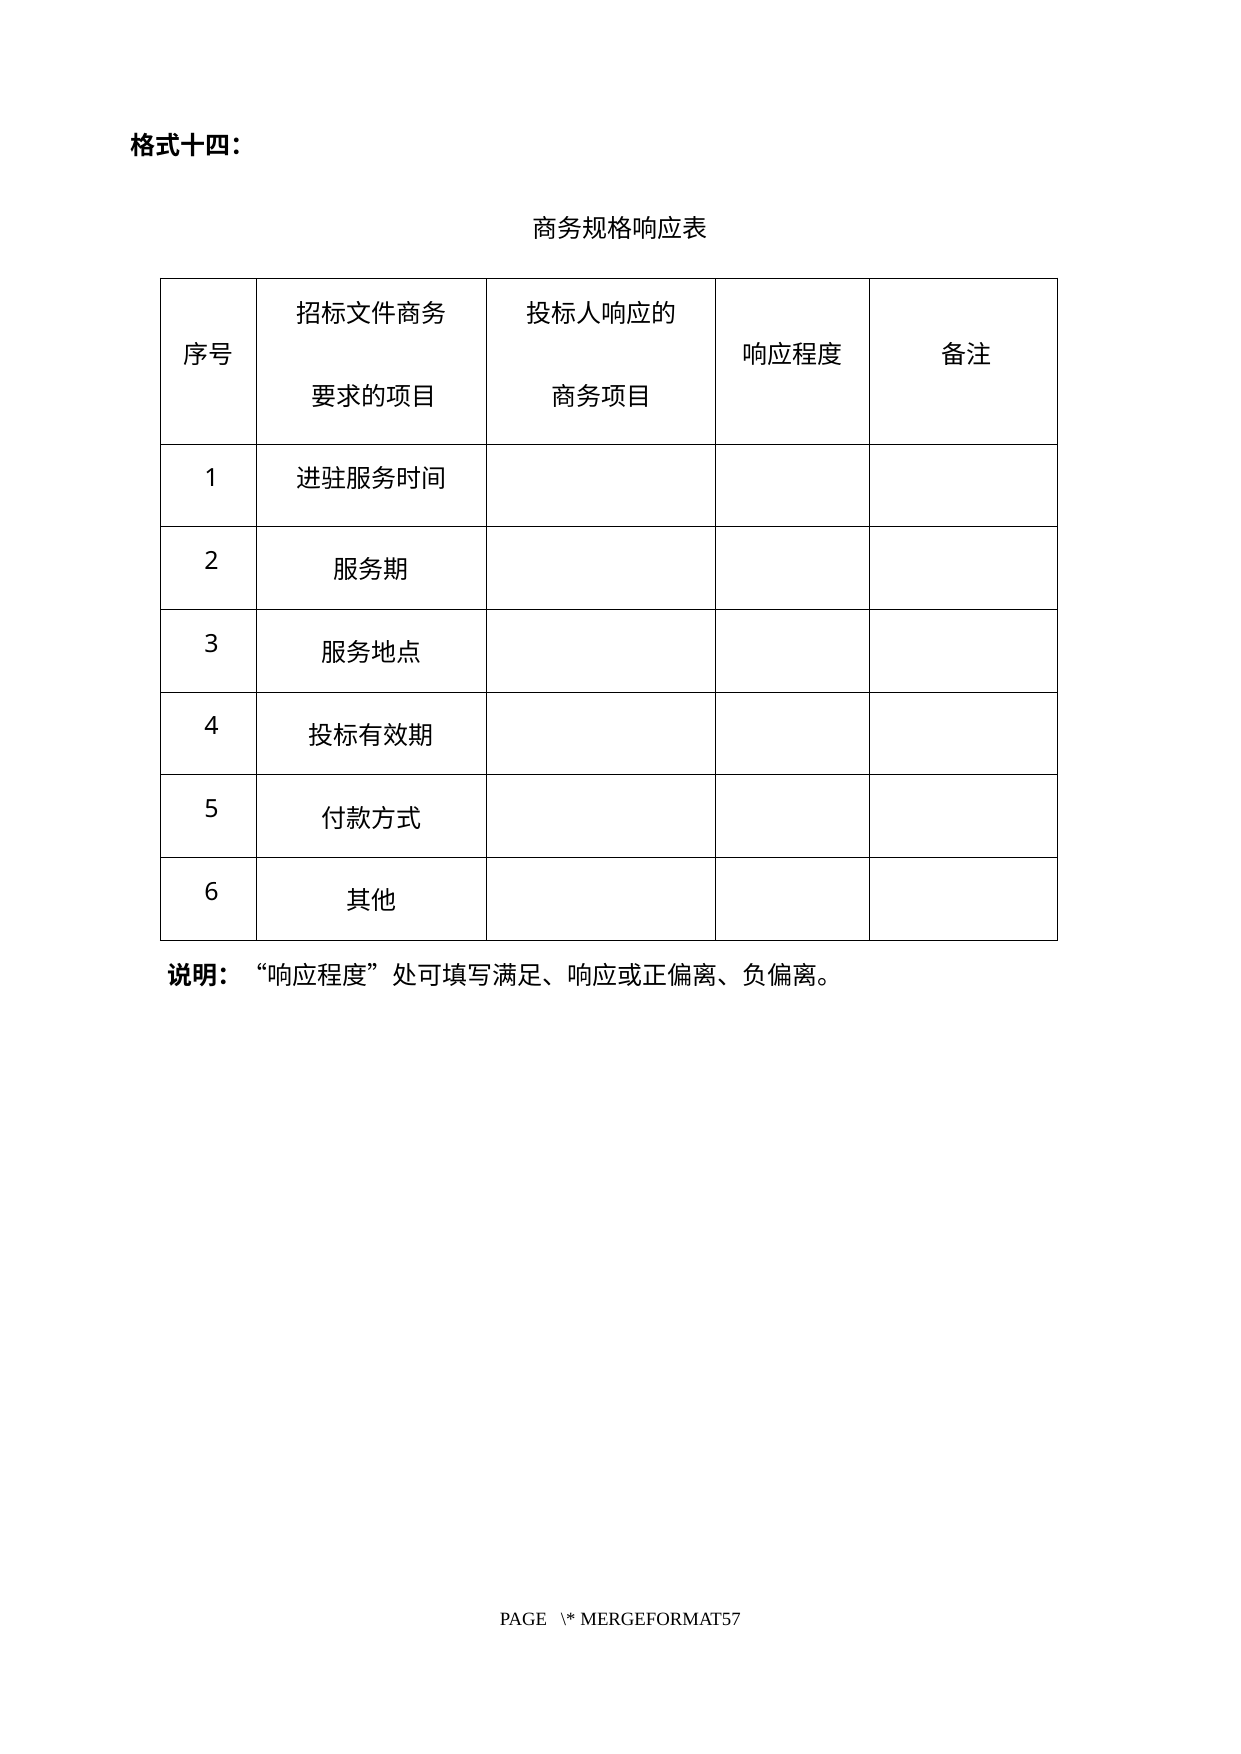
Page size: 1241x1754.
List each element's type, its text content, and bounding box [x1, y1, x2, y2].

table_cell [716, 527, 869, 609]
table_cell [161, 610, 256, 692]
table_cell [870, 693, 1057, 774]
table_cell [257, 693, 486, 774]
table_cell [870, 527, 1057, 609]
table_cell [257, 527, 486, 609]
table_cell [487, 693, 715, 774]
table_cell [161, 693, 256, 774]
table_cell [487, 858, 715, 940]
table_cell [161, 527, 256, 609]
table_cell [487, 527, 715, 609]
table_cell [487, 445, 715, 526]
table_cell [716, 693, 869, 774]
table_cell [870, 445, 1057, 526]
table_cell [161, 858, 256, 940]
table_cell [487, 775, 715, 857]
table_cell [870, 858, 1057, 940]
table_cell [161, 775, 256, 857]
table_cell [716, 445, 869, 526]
text 商务规格响应表 [130, 194, 1110, 259]
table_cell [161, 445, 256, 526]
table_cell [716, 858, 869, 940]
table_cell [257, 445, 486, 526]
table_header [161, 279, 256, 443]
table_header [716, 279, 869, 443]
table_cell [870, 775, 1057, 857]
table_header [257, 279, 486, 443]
text 格式十四： [130, 111, 1110, 176]
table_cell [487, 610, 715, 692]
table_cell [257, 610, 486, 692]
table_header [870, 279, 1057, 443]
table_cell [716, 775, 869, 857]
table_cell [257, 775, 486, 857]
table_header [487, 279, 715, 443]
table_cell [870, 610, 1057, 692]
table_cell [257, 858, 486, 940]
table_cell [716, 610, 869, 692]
text 说明：“响应程度”处可填写满足、响应或正偏离、负偏离。 [130, 941, 1104, 1006]
